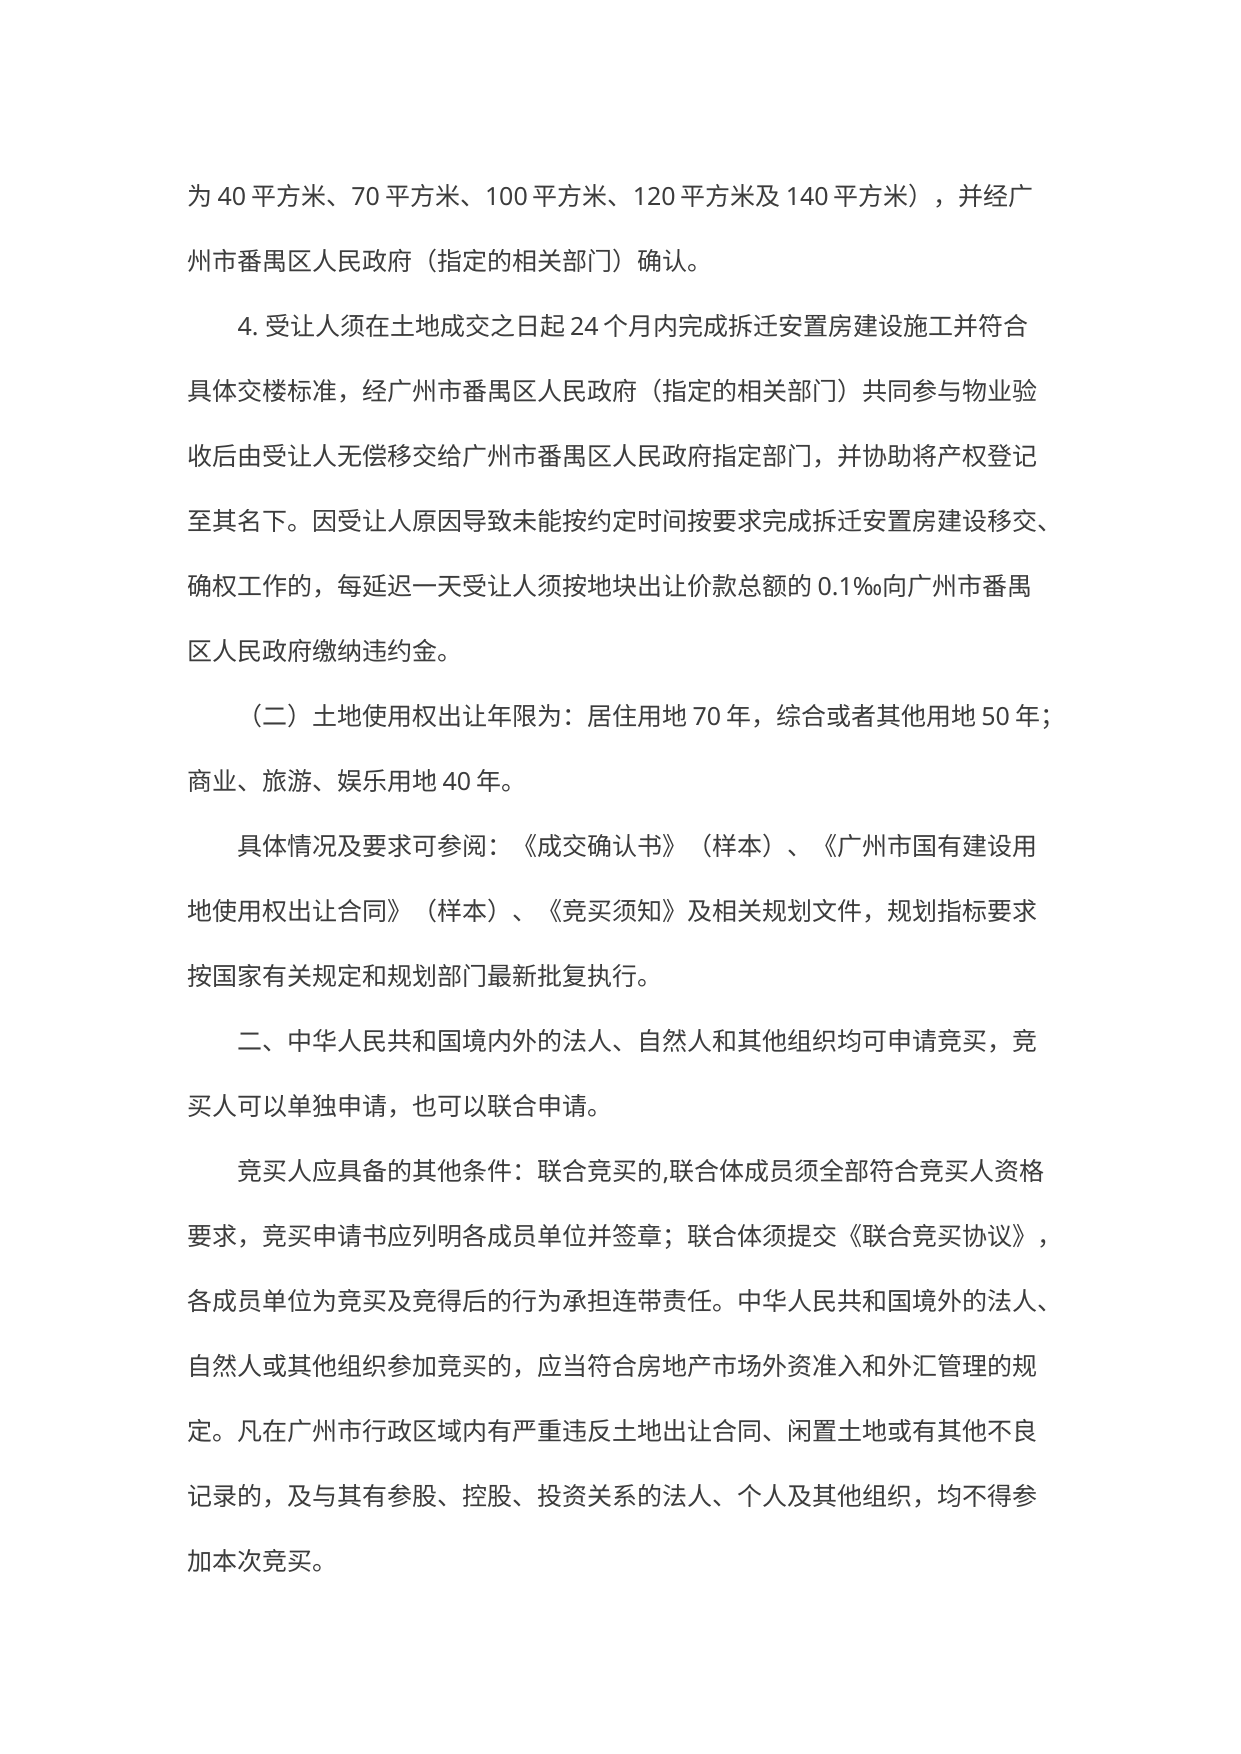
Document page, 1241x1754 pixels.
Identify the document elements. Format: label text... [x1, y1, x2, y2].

text 具体情况及要求可参阅：《成交确认书》（样本）、《广州市国有建设用地使用权出让合同》（样本）、《竞买须知》及相关规划文件，规划指标要求按国家有关规定和规划部门最新批复执行。 [187, 812, 1053, 1007]
text 4. 受让人须在土地成交之日起24个月内完成拆迁安置房建设施工并符合具体交楼标准，经广州市番禺区人民政府（指定的相关部门）共同参与物业验收后由受让人无偿移交给广州市番禺区人民政府指定部门，并协助将产权登记至其名下。因受让人原因导致未能按约定时间按要求完成拆迁安置房建设移交、确权工作的，每延迟一天受让人须按地块出让价款总额的0.1‰向广州市番禺区人民政府缴纳违约金。 [187, 292, 1053, 682]
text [187, 162, 1053, 292]
text 竞买人应具备的其他条件：联合竞买的,联合体成员须全部符合竞买人资格要求，竞买申请书应列明各成员单位并签章；联合体须提交《联合竞买协议》，各成员单位为竞买及竞得后的行为承担连带责任。中华人民共和国境外的法人、自然人或其他组织参加竞买的，应当符合房地产市场外资准入和外汇管理的规定。凡在广州市行政区域内有严重违反土地出让合同、闲置土地或有其他不良记录的，及与其有参股、控股、投资关系的法人、个人及其他组织，均不得参加本次竞买。 [187, 1137, 1053, 1592]
text 二、中华人民共和国境内外的法人、自然人和其他组织均可申请竞买，竞买人可以单独申请，也可以联合申请。 [187, 1007, 1053, 1137]
text （二）土地使用权出让年限为：居住用地70年，综合或者其他用地50年；商业、旅游、娱乐用地40年。 [187, 682, 1053, 812]
